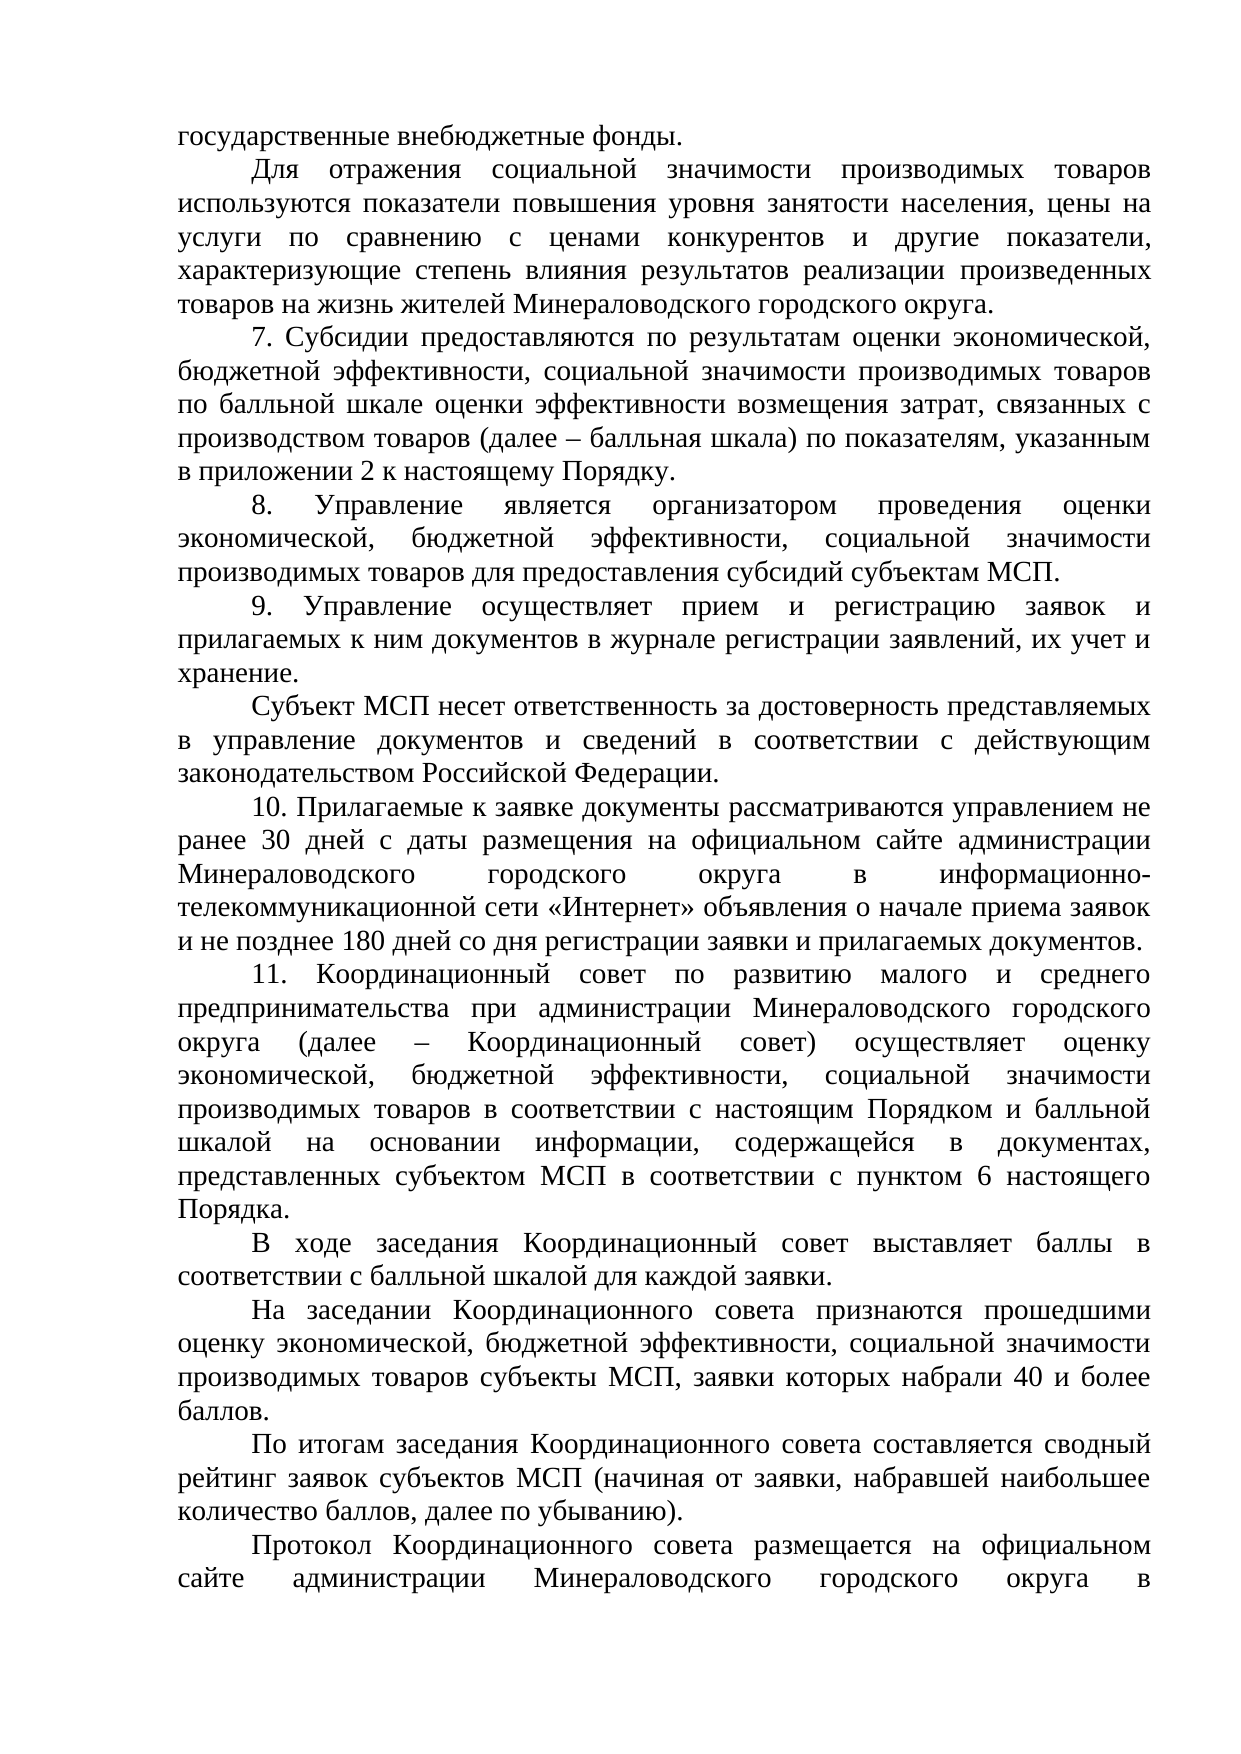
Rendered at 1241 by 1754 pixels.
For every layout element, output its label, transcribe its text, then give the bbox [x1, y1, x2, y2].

text Для отражения социальной значимости производимых товаров используются показатели повышения уровня занятости населения, цены на услуги по сравнению с ценами конкурентов и другие показатели, характеризующие степень влияния результатов реализации произведенных товаров на жизнь жителей Минераловодского городского округа. [177, 152, 1152, 319]
text По итогам заседания Координационного совета составляется сводный рейтинг заявок субъектов МСП (начиная от заявки, набравшей наибольшее количество баллов, далее по убыванию). [177, 1426, 1152, 1527]
text 9. Управление осуществляет прием и регистрацию заявок и прилагаемых к ним документов в журнале регистрации заявлений, их учет и хранение. [177, 588, 1152, 688]
text 11. Координационный совет по развитию малого и среднего предпринимательства при администрации Минераловодского городского округа (далее – Координационный совет) осуществляет оценку экономической, бюджетной эффективности, социальной значимости производимых товаров в соответствии с настоящим Порядком и балльной шкалой на основании информации, содержащейся в документах, представленных субъектом МСП в соответствии с пунктом 6 настоящего Порядка. [177, 957, 1152, 1225]
text Субъект МСП несет ответственность за достоверность представляемых в управление документов и сведений в соответствии с действующим законодательством Российской Федерации. [177, 688, 1152, 789]
text 7. Субсидии предоставляются по результатам оценки экономической, бюджетной эффективности, социальной значимости производимых товаров по балльной шкале оценки эффективности возмещения затрат, связанных с производством товаров (далее – балльная шкала) по показателям, указанным в приложении 2 к настоящему Порядку. [177, 319, 1152, 487]
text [177, 1527, 1152, 1594]
text В ходе заседания Координационный совет выставляет баллы в соответствии с балльной шкалой для каждой заявки. [177, 1225, 1152, 1292]
text 10. Прилагаемые к заявке документы рассматриваются управлением не ранее 30 дней с даты размещения на официальном сайте администрации Минераловодского городского округа в информационно-телекоммуникационной сети «Интернет» объявления о начале приема заявок и не позднее 180 дней со дня регистрации заявки и прилагаемых документов. [177, 789, 1152, 957]
text 8. Управление является организатором проведения оценки экономической, бюджетной эффективности, социальной значимости производимых товаров для предоставления субсидий субъектам МСП. [177, 487, 1152, 588]
text На заседании Координационного совета признаются прошедшими оценку экономической, бюджетной эффективности, социальной значимости производимых товаров субъекты МСП, заявки которых набрали 40 и более баллов. [177, 1292, 1152, 1426]
